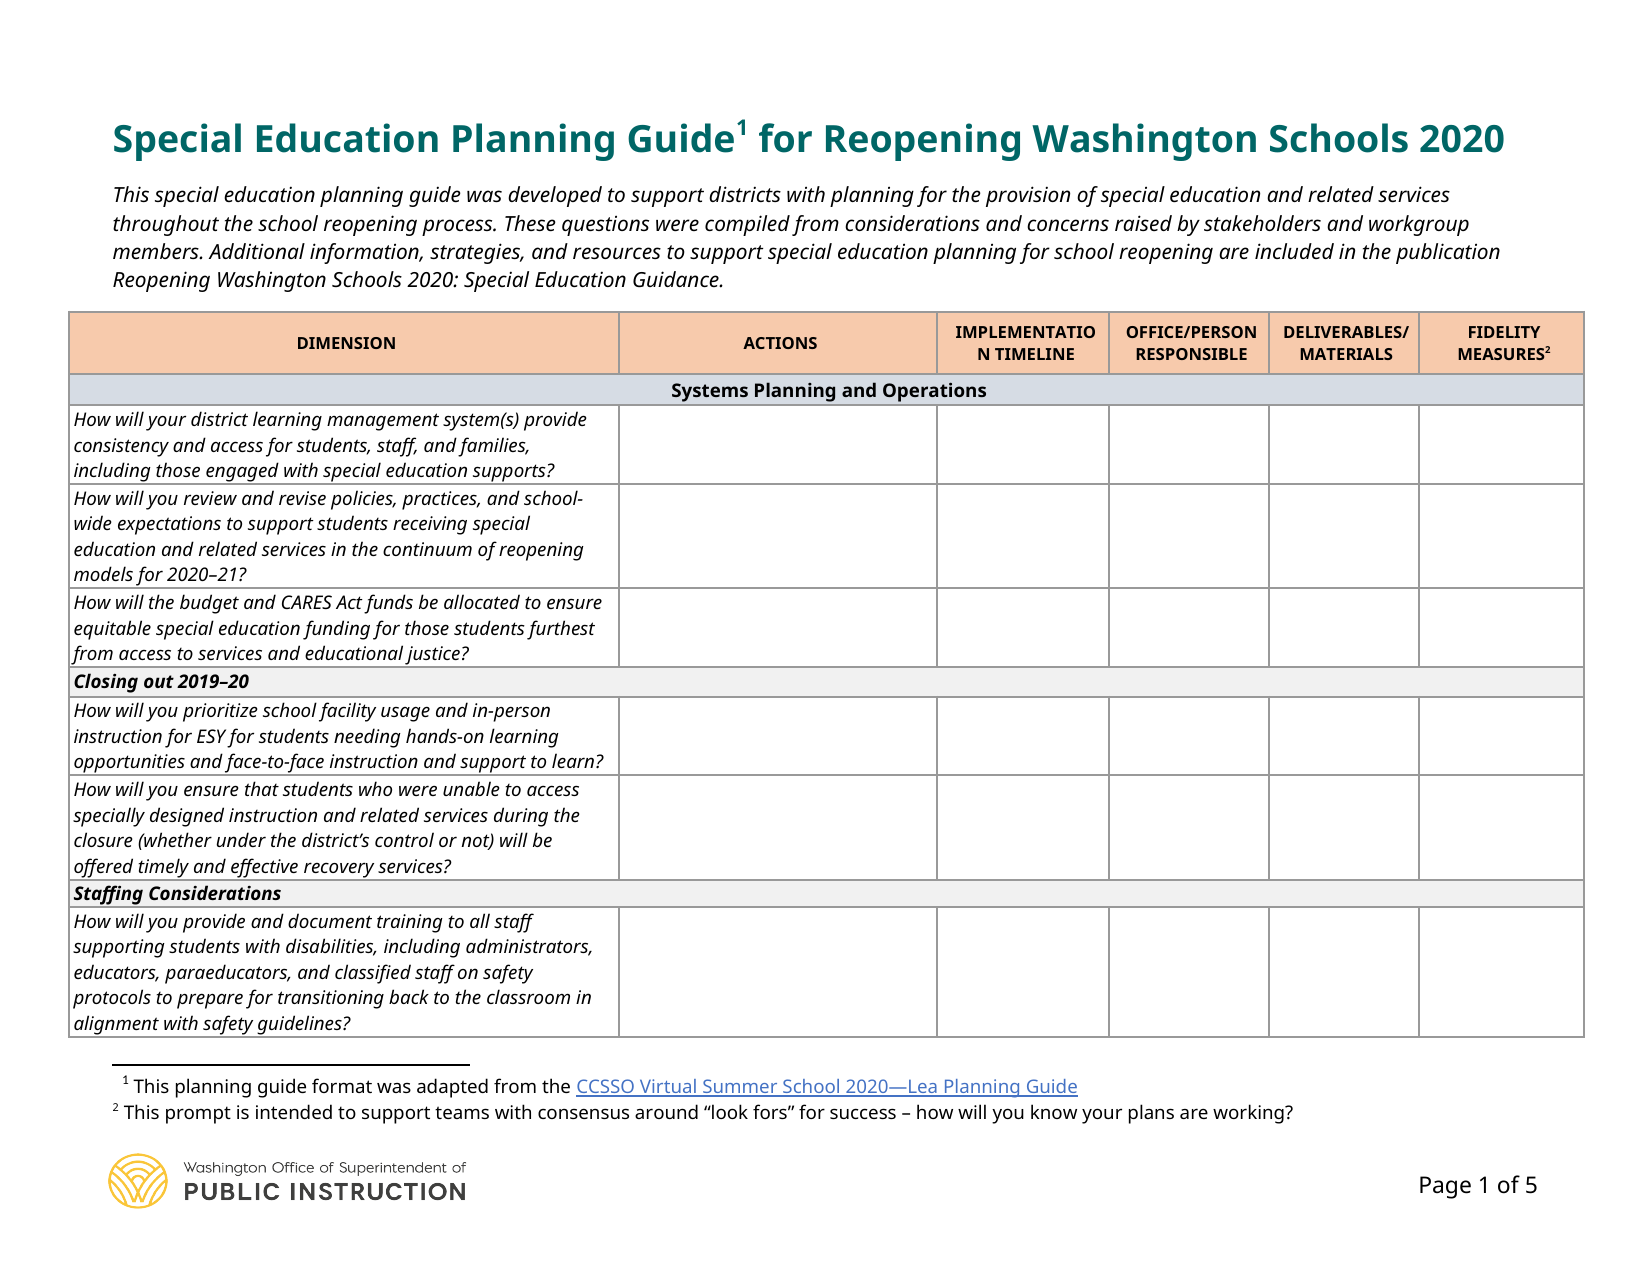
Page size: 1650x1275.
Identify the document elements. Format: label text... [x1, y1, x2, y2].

table_cell How will you ensure that students who were unable to access specially designed instruction and related services during the closure (whether under the district’s control or not) will be offered timely and effective recovery services? [70, 776, 618, 878]
table_cell Systems Planning and Operations [70, 375, 1583, 404]
table_cell [620, 776, 936, 878]
table_cell How will you review and revise policies, practices, and school-wide expectations to support students receiving special education and related services in the continuum of reopening models for 2020–21? [70, 485, 618, 587]
table_cell [1420, 776, 1583, 878]
table_cell [620, 485, 936, 587]
table_cell [938, 908, 1108, 1036]
table_header FIDELITY MEASURES [1420, 313, 1583, 373]
table_cell [620, 589, 936, 666]
table_cell [1420, 908, 1583, 1036]
table_cell [1270, 485, 1418, 587]
table_cell [1110, 485, 1268, 587]
table_header ACTIONS [620, 313, 936, 373]
table_cell How will your district learning management system(s) provide consistency and access for students, staff, and families, including those engaged with special education supports? [70, 406, 618, 483]
table_cell [1270, 406, 1418, 483]
table_cell [1110, 908, 1268, 1036]
table_cell [1270, 589, 1418, 666]
table_cell [938, 589, 1108, 666]
table_cell [1110, 406, 1268, 483]
picture [108, 1153, 467, 1209]
table_cell [938, 698, 1108, 774]
table_cell [938, 485, 1108, 587]
table_header IMPLEMENTATION TIMELINE [938, 313, 1108, 373]
table_cell [938, 776, 1108, 878]
table_cell [620, 698, 936, 774]
table_header DELIVERABLES/ MATERIALS [1270, 313, 1418, 373]
table_cell [1420, 485, 1583, 587]
table_cell [1420, 698, 1583, 774]
table_cell [620, 908, 936, 1036]
table_cell [1270, 908, 1418, 1036]
table_cell [1270, 698, 1418, 774]
table_cell [1110, 776, 1268, 878]
table_cell [1270, 776, 1418, 878]
table_cell Staffing Considerations [70, 881, 1583, 906]
table_cell [938, 406, 1108, 483]
text This special education planning guide was developed to support districts with planning for the provision of special education and related services throughout the school reopening process. These questions were compiled from considerations and concerns raised by stakeholders and workgroup members. Additional information, strategies, and resources to support special education planning for school reopening are included in the publication Reopening Washington Schools 2020: Special Education Guidance. [112, 180, 1537, 294]
table_cell [1110, 589, 1268, 666]
table_cell [1420, 589, 1583, 666]
table_cell How will the budget and CARES Act funds be allocated to ensure equitable special education funding for those students furthest from access to services and educational justice? [70, 589, 618, 666]
text Special Education Planning Guide for Reopening Washington Schools 2020 [112, 112, 1537, 163]
table_cell Closing out 2019–20 [70, 668, 1583, 696]
table_cell How will you prioritize school facility usage and in-person instruction for ESY for students needing hands-on learning opportunities and face-to-face instruction and support to learn? [70, 698, 618, 774]
table_header DIMENSION [70, 313, 618, 373]
table_cell How will you provide and document training to all staff supporting students with disabilities, including administrators, educators, paraeducators, and classified staff on safety protocols to prepare for transitioning back to the classroom in alignment with safety guidelines? [70, 908, 618, 1036]
table_cell [620, 406, 936, 483]
table_cell [1110, 698, 1268, 774]
table_header OFFICE/PERSON RESPONSIBLE [1110, 313, 1268, 373]
table_cell [1420, 406, 1583, 483]
